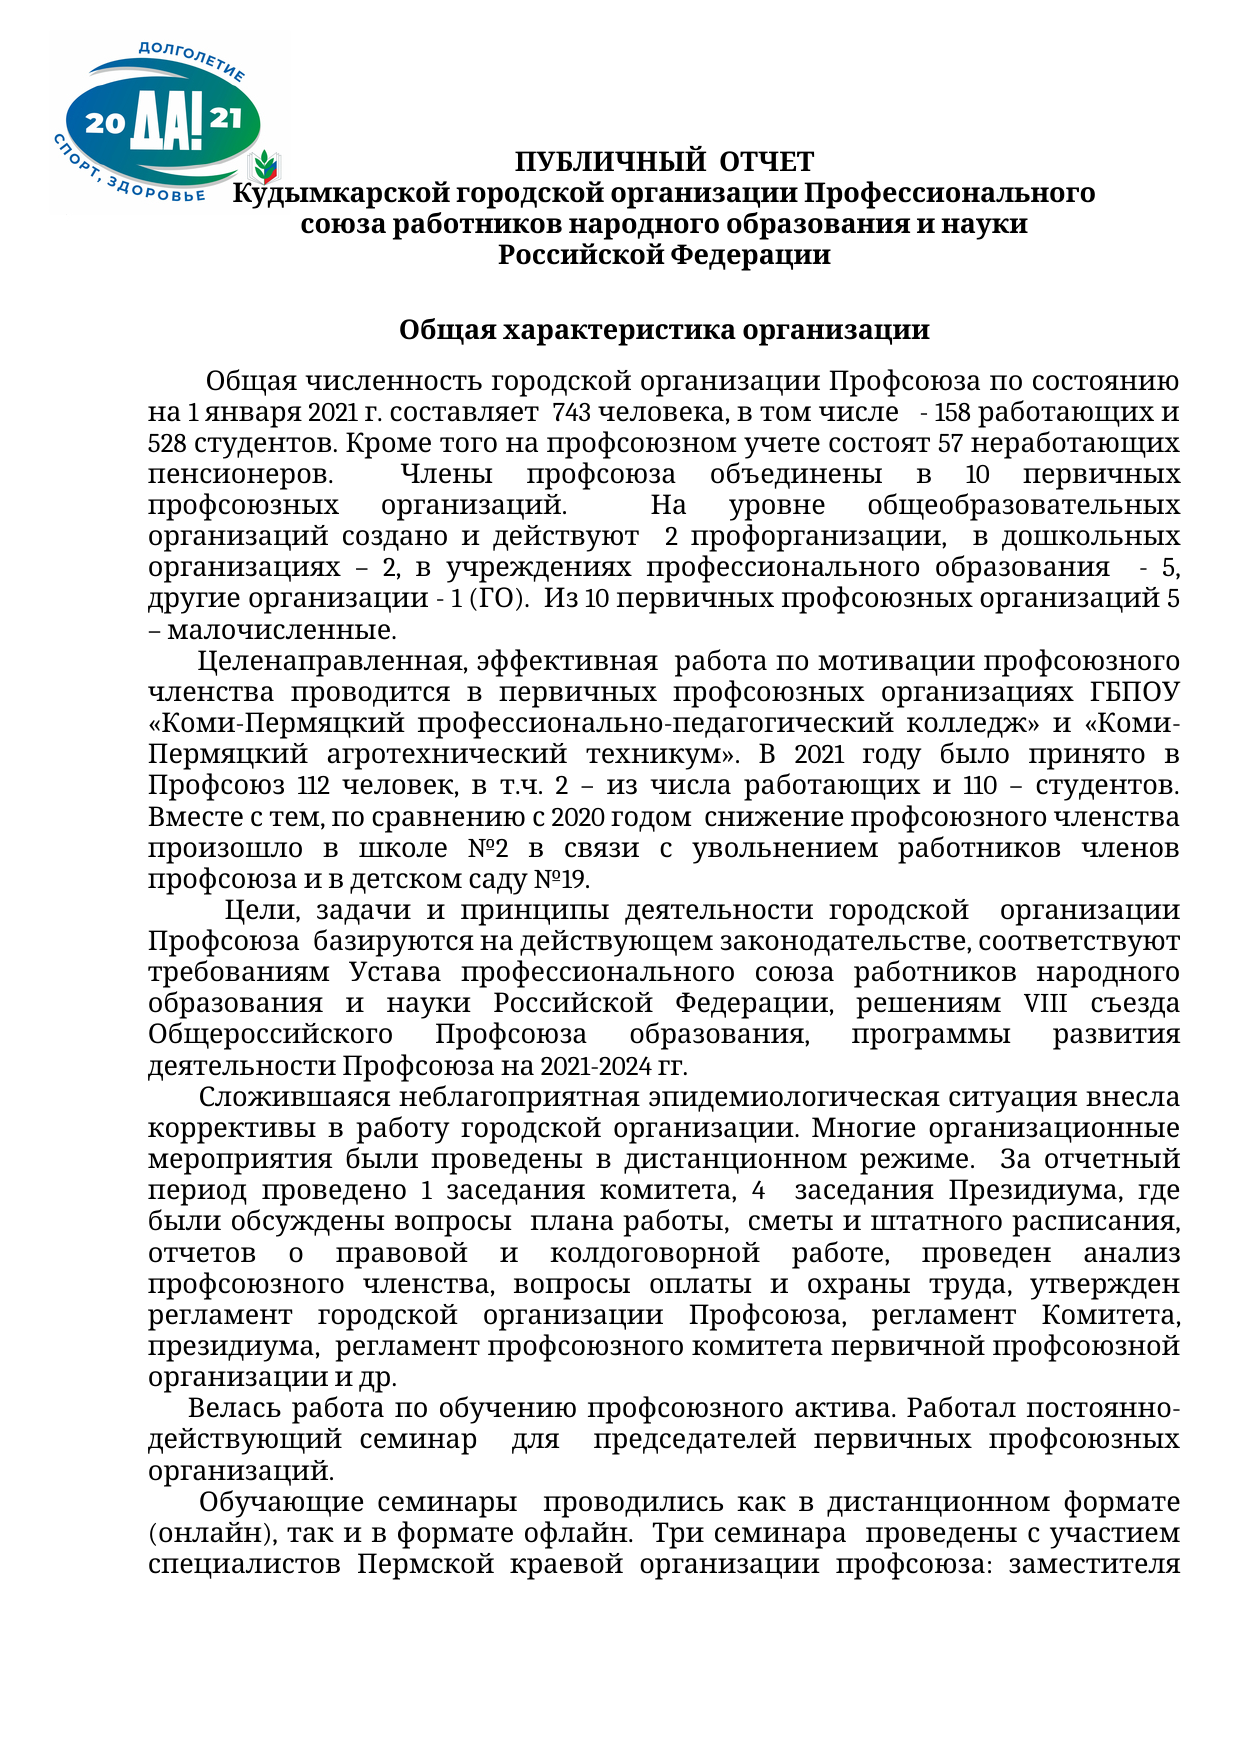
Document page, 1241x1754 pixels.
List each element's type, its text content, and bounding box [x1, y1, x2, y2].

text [148, 1487, 1181, 1580]
text Кудымкарской городской организации Профессионального [148, 178, 1181, 209]
text Российской Федерации [148, 240, 1181, 271]
text Сложившаяся неблагоприятная эпидемиологическая ситуация внесла коррективы в работу городской организации. Многие организационные мероприятия были проведены в дистанционном режиме. За отчетный период проведено 1 заседания комитета, 4 заседания Президиума, где были обсуждены вопросы плана работы, сметы и штатного расписания, отчетов о правовой и колдоговорной работе, проведен анализ профсоюзного членства, вопросы оплаты и охраны труда, утвержден регламент городской организации Профсоюза, регламент Комитета, президиума, регламент профсоюзного комитета первичной профсоюзной организации и др. [148, 1082, 1181, 1393]
text Цели, задачи и принципы деятельности городской организации Профсоюза базируются на действующем законодательстве, соответствуют требованиям Устава профессионального союза работников народного образования и науки Российской Федерации, решениям VIII съезда Общероссийского Профсоюза образования, программы развития деятельности Профсоюза на 2021-2024 гг. [148, 895, 1181, 1082]
text Общая характеристика организации [148, 315, 1181, 346]
text союза работников народного образования и науки [148, 209, 1181, 240]
text Целенаправленная, эффективная работа по мотивации профсоюзного членства проводится в первичных профсоюзных организациях ГБПОУ «Коми-Пермяцкий профессионально-педагогический колледж» и «Коми-Пермяцкий агротехнический техникум». В 2021 году было принято в Профсоюз 112 человек, в т.ч. 2 – из числа работающих и 110 – студентов. Вместе с тем, по сравнению с 2020 годом снижение профсоюзного членства произошло в школе №2 в связи с увольнением работников членов профсоюза и в детском саду №19. [148, 646, 1181, 895]
text Общая численность городской организации Профсоюза по состоянию на 1 января 2021 г. составляет 743 человека, в том числе - 158 работающих и 528 студентов. Кроме того на профсоюзном учете состоят 57 неработающих пенсионеров. Члены профсоюза объединены в 10 первичных профсоюзных организаций. На уровне общеобразовательных организаций создано и действуют 2 профорганизации, в дошкольных организациях – 2, в учреждениях профессионального образования - 5, другие организации - 1 (ГО). Из 10 первичных профсоюзных организаций 5 – малочисленные. [148, 366, 1181, 646]
text Велась работа по обучению профсоюзного актива. Работал постоянно-действующий семинар для председателей первичных профсоюзных организаций. [148, 1393, 1181, 1487]
picture [11, 7, 329, 244]
text ПУБЛИЧНЫЙ ОТЧЕТ [148, 147, 1181, 178]
